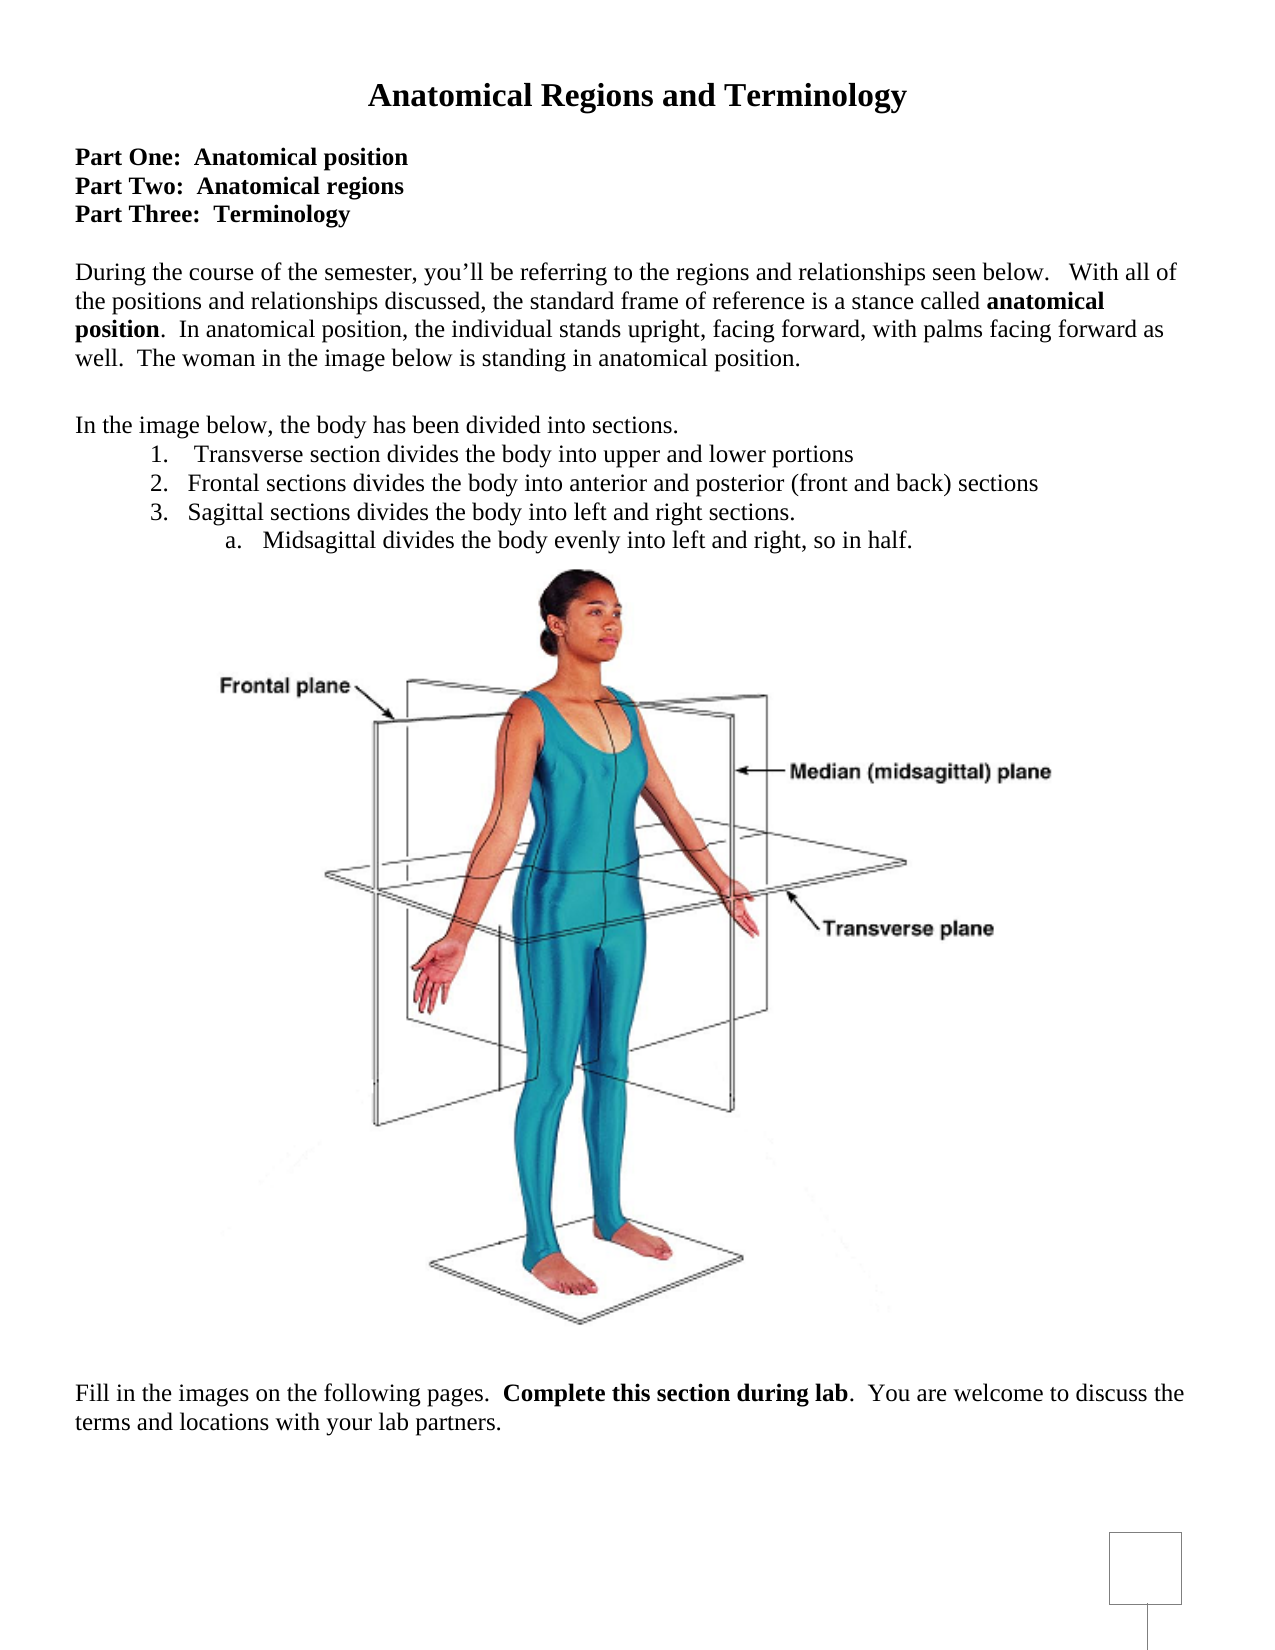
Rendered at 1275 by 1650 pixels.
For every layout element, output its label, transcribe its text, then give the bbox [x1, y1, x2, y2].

list Sagittal sections divides the body into left and right sections. [150, 497, 1200, 525]
text During the course of the semester, you’ll be referring to the regions and relationships seen below. With all of the positions and relationships discussed, the standard frame of reference is a stance called anatomical position. In anatomical position, the individual stands upright, facing forward, with palms facing forward as well. The woman in the image below is standing in anatomical position. [75, 257, 1200, 372]
text Part One: Anatomical position [75, 142, 1200, 171]
list Transverse section divides the body into upper and lower portions [150, 439, 1200, 468]
text Part Three: Terminology [75, 199, 1200, 228]
list Frontal sections divides the body into anterior and posterior (front and back) sections [150, 468, 1200, 497]
text Fill in the images on the following pages. Complete this section during lab. You are welcome to discuss the terms and locations with your lab partners. [75, 1378, 1200, 1436]
text In the image below, the body has been divided into sections. [75, 410, 1200, 439]
text Part Two: Anatomical regions [75, 171, 1200, 199]
list Midsagittal divides the body evenly into left and right, so in half. [225, 525, 1200, 554]
picture [214, 569, 1060, 1332]
text Anatomical Regions and Terminology [75, 75, 1200, 113]
